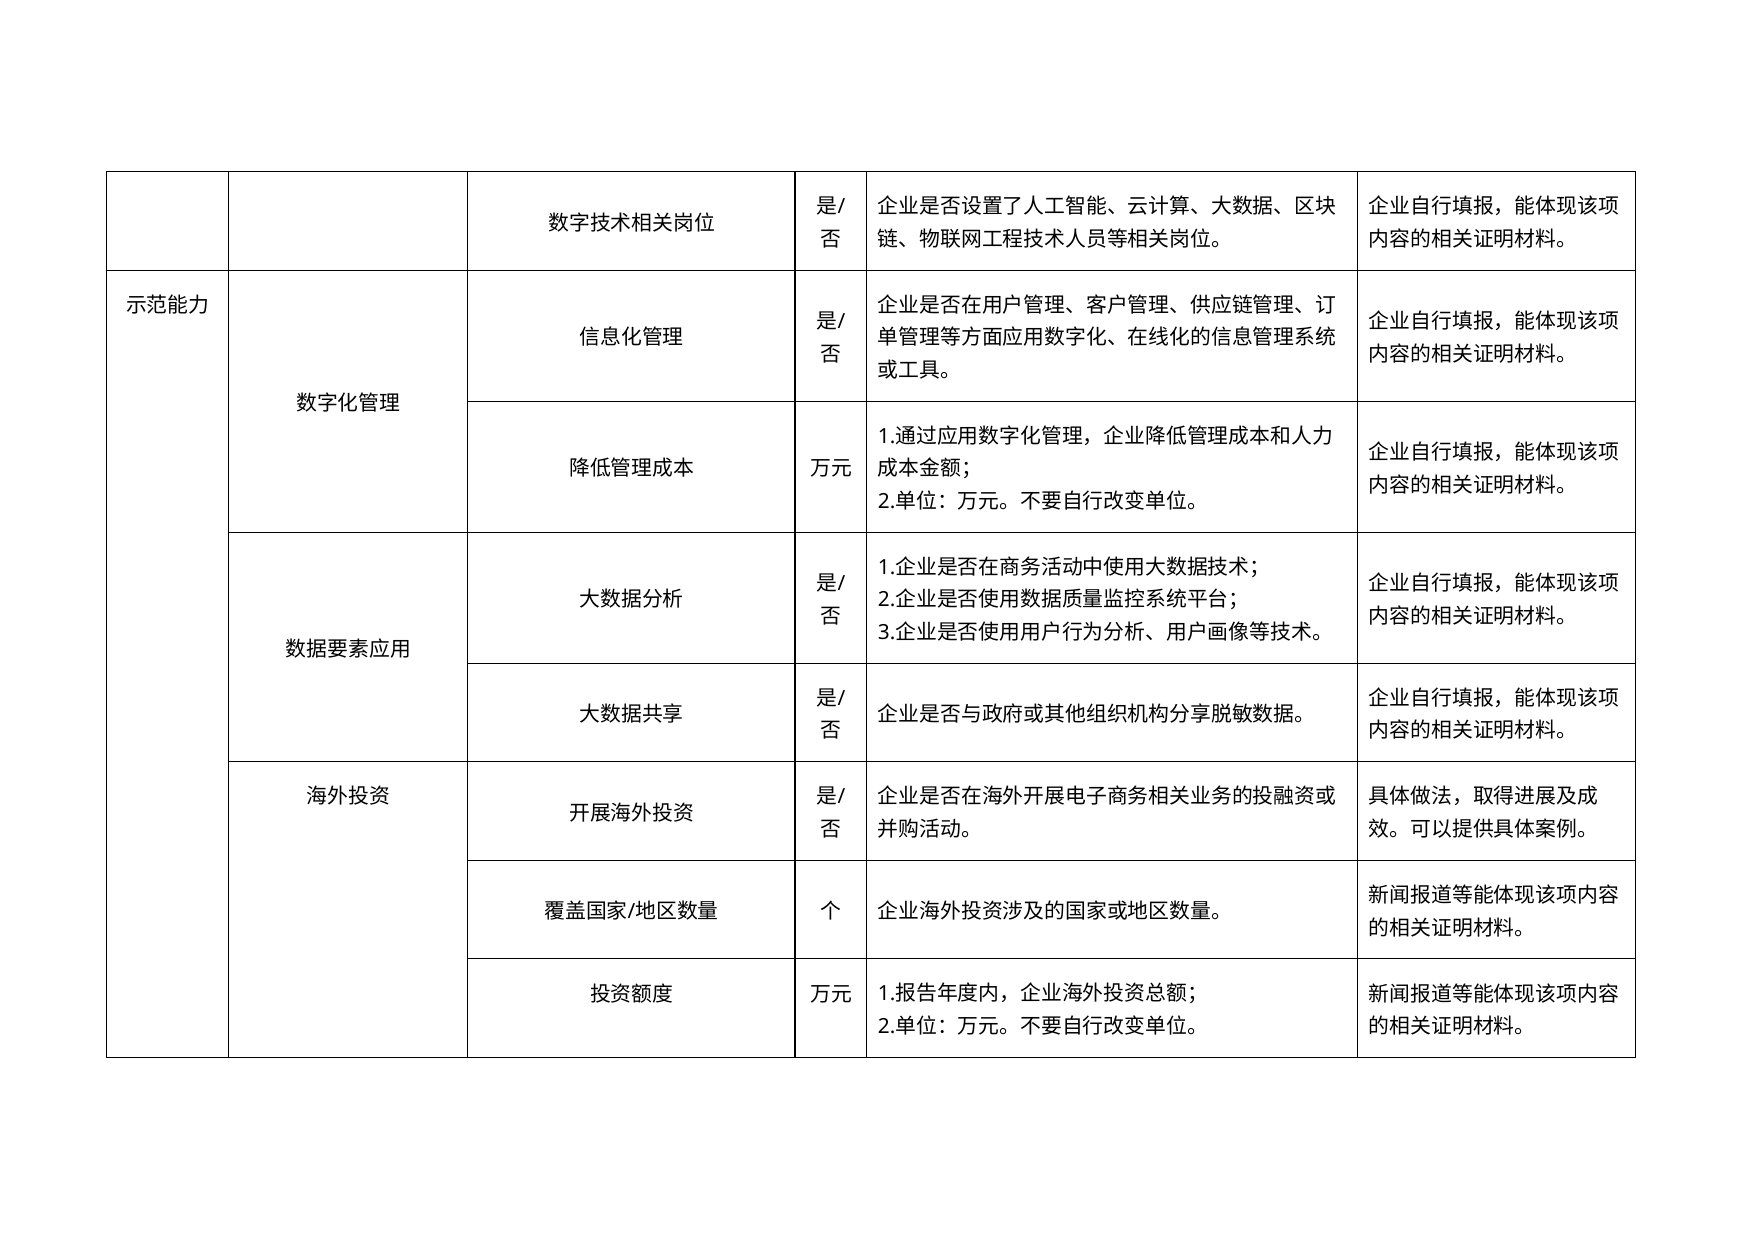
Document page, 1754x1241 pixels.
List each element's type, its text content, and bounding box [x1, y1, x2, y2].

table_cell 1.通过应用数字化管理，企业降低管理成本和人力成本金额； 2.单位：万元。不要自行改变单位。 [867, 402, 1357, 532]
table_cell 海外投资 [229, 762, 467, 1057]
table_cell 企业自行填报，能体现该项内容的相关证明材料。 [1358, 664, 1635, 761]
table_cell 新闻报道等能体现该项内容的相关证明材料。 [1358, 861, 1635, 958]
table_cell 数字化管理 [229, 271, 467, 532]
table_cell 万元 [796, 959, 866, 1057]
table_cell 万元 [796, 402, 866, 532]
table_cell 数据要素应用 [229, 533, 467, 761]
table_cell 企业是否设置了人工智能、云计算、大数据、区块链、物联网工程技术人员等相关岗位。 [867, 172, 1357, 269]
table_cell 企业是否在用户管理、客户管理、供应链管理、订单管理等方面应用数字化、在线化的信息管理系统或工具。 [867, 271, 1357, 401]
table_cell 大数据共享 [468, 664, 794, 761]
table_cell 数字技术相关岗位 [468, 172, 794, 269]
table_cell 投资额度 [468, 959, 794, 1057]
table_cell 企业自行填报，能体现该项内容的相关证明材料。 [1358, 533, 1635, 663]
table_cell 企业海外投资涉及的国家或地区数量。 [867, 861, 1357, 958]
table_cell 个 [796, 861, 866, 958]
table_cell 是/否 [796, 762, 866, 860]
table_cell 企业是否与政府或其他组织机构分享脱敏数据。 [867, 664, 1357, 761]
table_cell 大数据分析 [468, 533, 794, 663]
table_cell 企业自行填报，能体现该项内容的相关证明材料。 [1358, 271, 1635, 401]
table_cell 示范能力 [107, 271, 228, 1057]
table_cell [1358, 172, 1635, 269]
table_cell 1.企业是否在商务活动中使用大数据技术； 2.企业是否使用数据质量监控系统平台； 3.企业是否使用用户行为分析、用户画像等技术。 [867, 533, 1357, 663]
table_cell 是/否 [796, 172, 866, 269]
table_cell 新闻报道等能体现该项内容的相关证明材料。 [1358, 959, 1635, 1057]
table_cell 1.报告年度内，企业海外投资总额； 2.单位：万元。不要自行改变单位。 [867, 959, 1357, 1057]
table_cell 是/否 [796, 664, 866, 761]
table_cell 降低管理成本 [468, 402, 794, 532]
table_cell 信息化管理 [468, 271, 794, 401]
table_cell 企业自行填报，能体现该项内容的相关证明材料。 [1358, 402, 1635, 532]
table_cell 是/否 [796, 271, 866, 401]
table_cell 具体做法，取得进展及成效。可以提供具体案例。 [1358, 762, 1635, 860]
table_cell 企业是否在海外开展电子商务相关业务的投融资或并购活动。 [867, 762, 1357, 860]
table_cell 开展海外投资 [468, 762, 794, 860]
table_cell 覆盖国家/地区数量 [468, 861, 794, 958]
table_cell 是/否 [796, 533, 866, 663]
